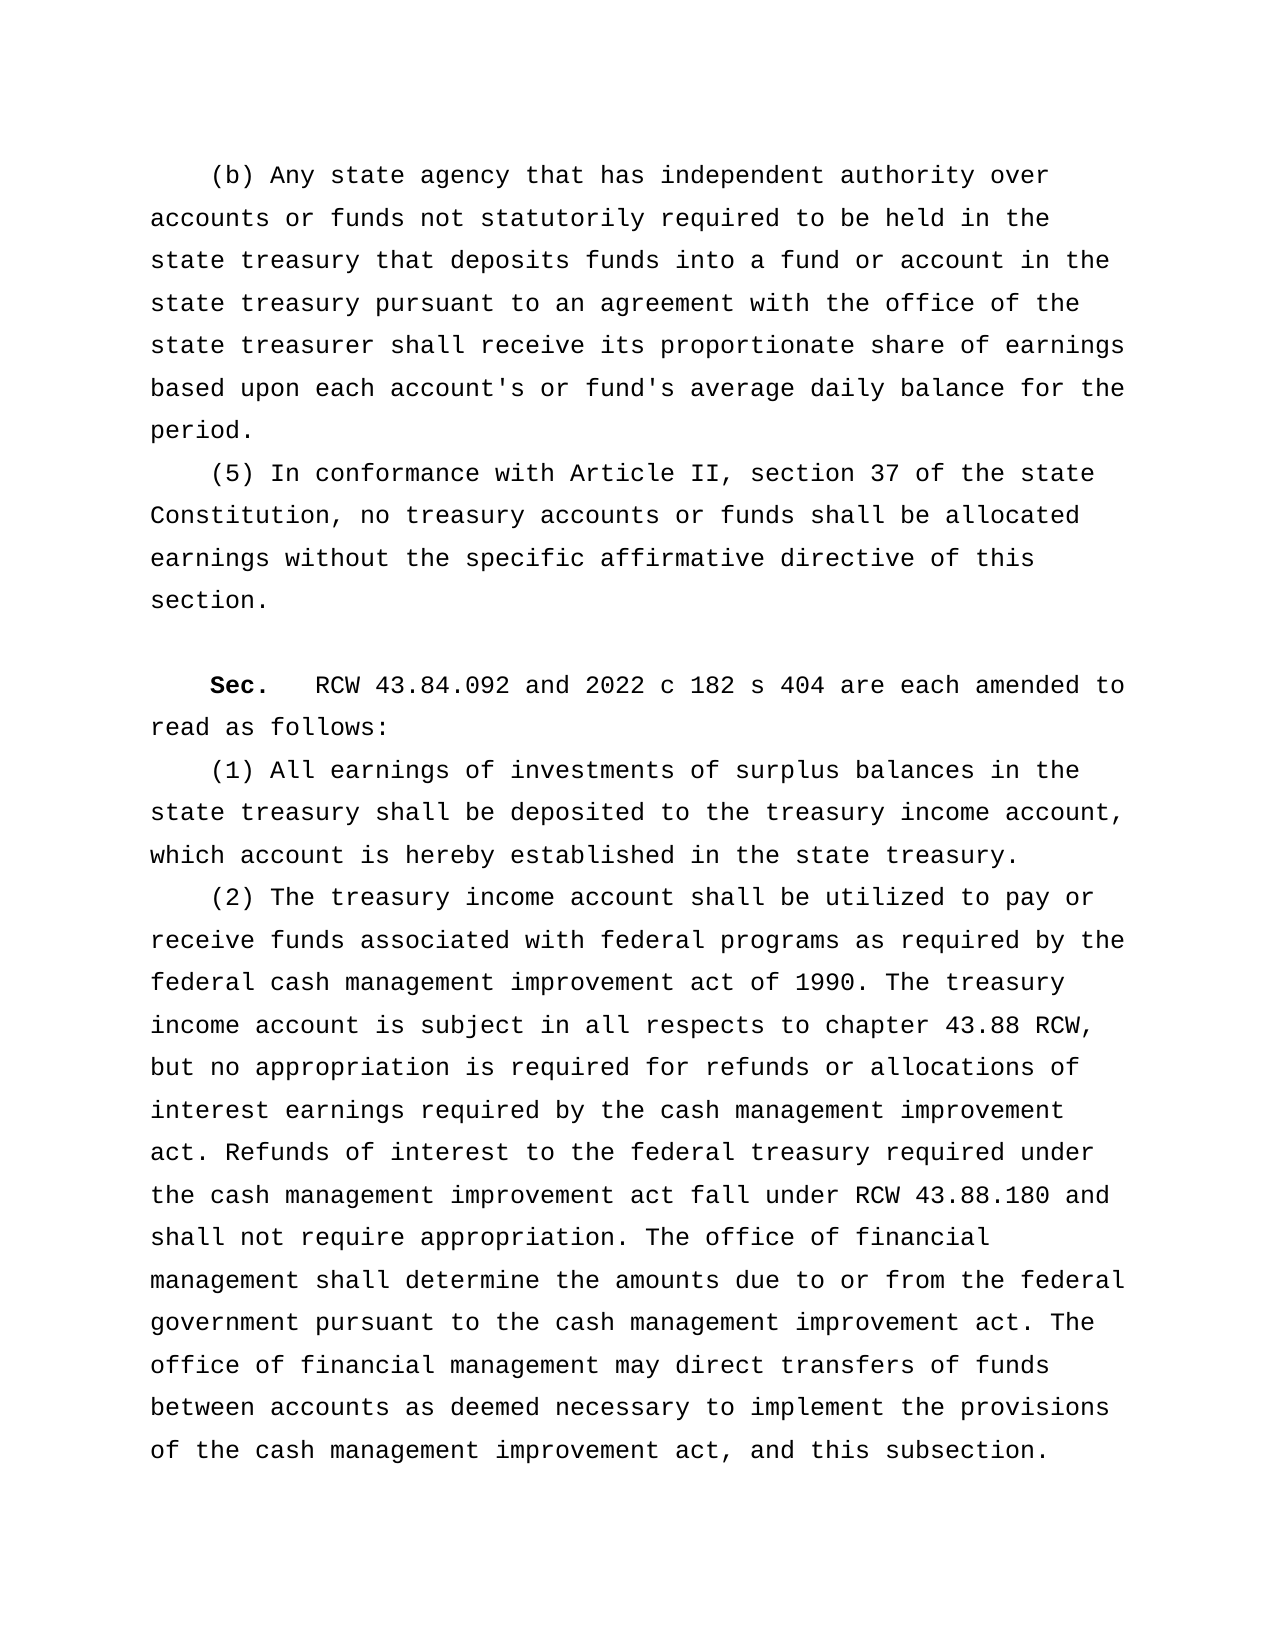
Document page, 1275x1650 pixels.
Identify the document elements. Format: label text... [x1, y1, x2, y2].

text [150, 872, 1125, 1467]
text (b) Any state agency that has independent authority over accounts or funds not statutorily required to be held in the state treasury that deposits funds into a fund or account in the state treasury pursuant to an agreement with the office of the state treasurer shall receive its proportionate share of earnings based upon each account's or fund's average daily balance for the period. [150, 150, 1125, 447]
text (5) In conformance with Article II, section 37 of the state Constitution, no treasury accounts or funds shall be allocated earnings without the specific affirmative directive of this section. [150, 447, 1125, 617]
text Sec. RCW 43.84.092 and 2022 c 182 s 404 are each amended to read as follows: [150, 659, 1125, 744]
text (1) All earnings of investments of surplus balances in the state treasury shall be deposited to the treasury income account, which account is hereby established in the state treasury. [150, 744, 1125, 872]
